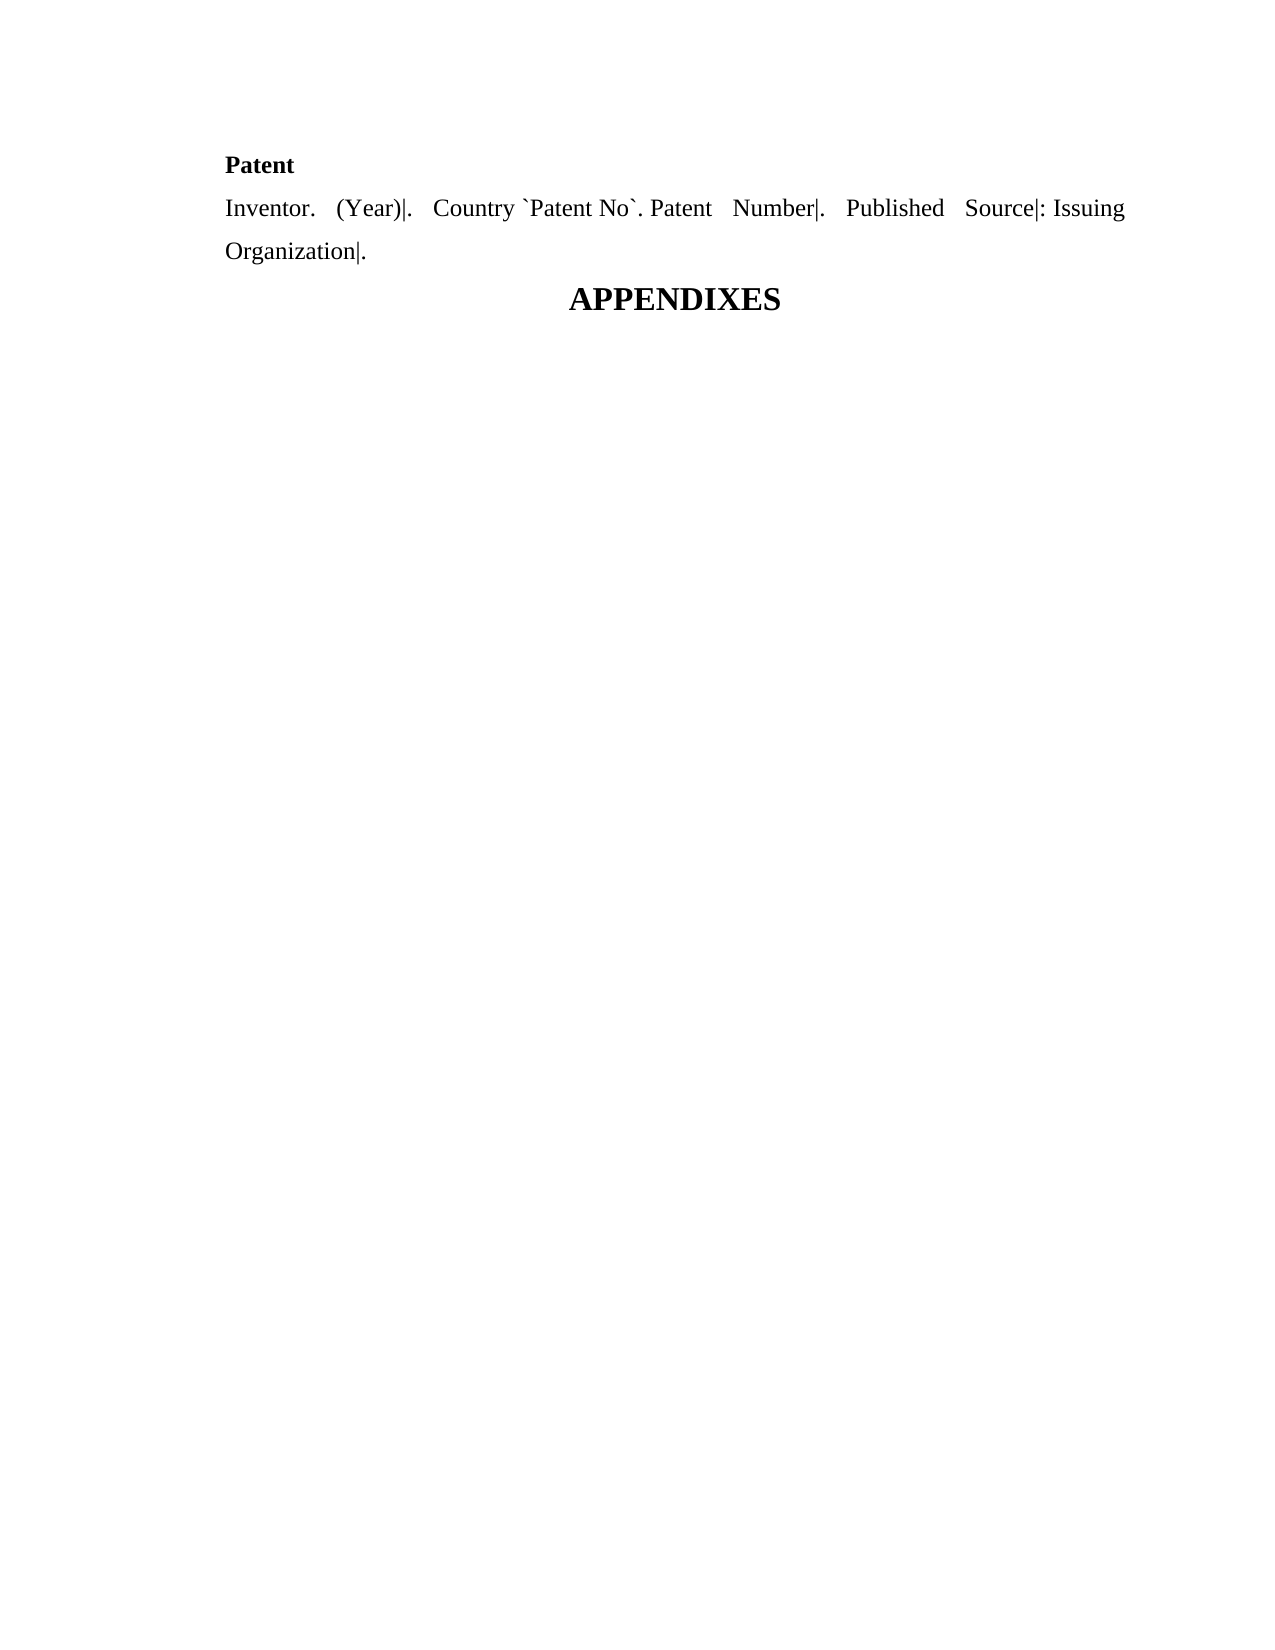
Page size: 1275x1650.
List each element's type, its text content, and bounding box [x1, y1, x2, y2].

text APPENDIXES [225, 279, 1125, 318]
text Inventor. (Year)|. Country `Patent No`. Patent Number|. Published Source|: Issuing Organization|. [225, 193, 1125, 265]
text Patent [225, 150, 1125, 179]
